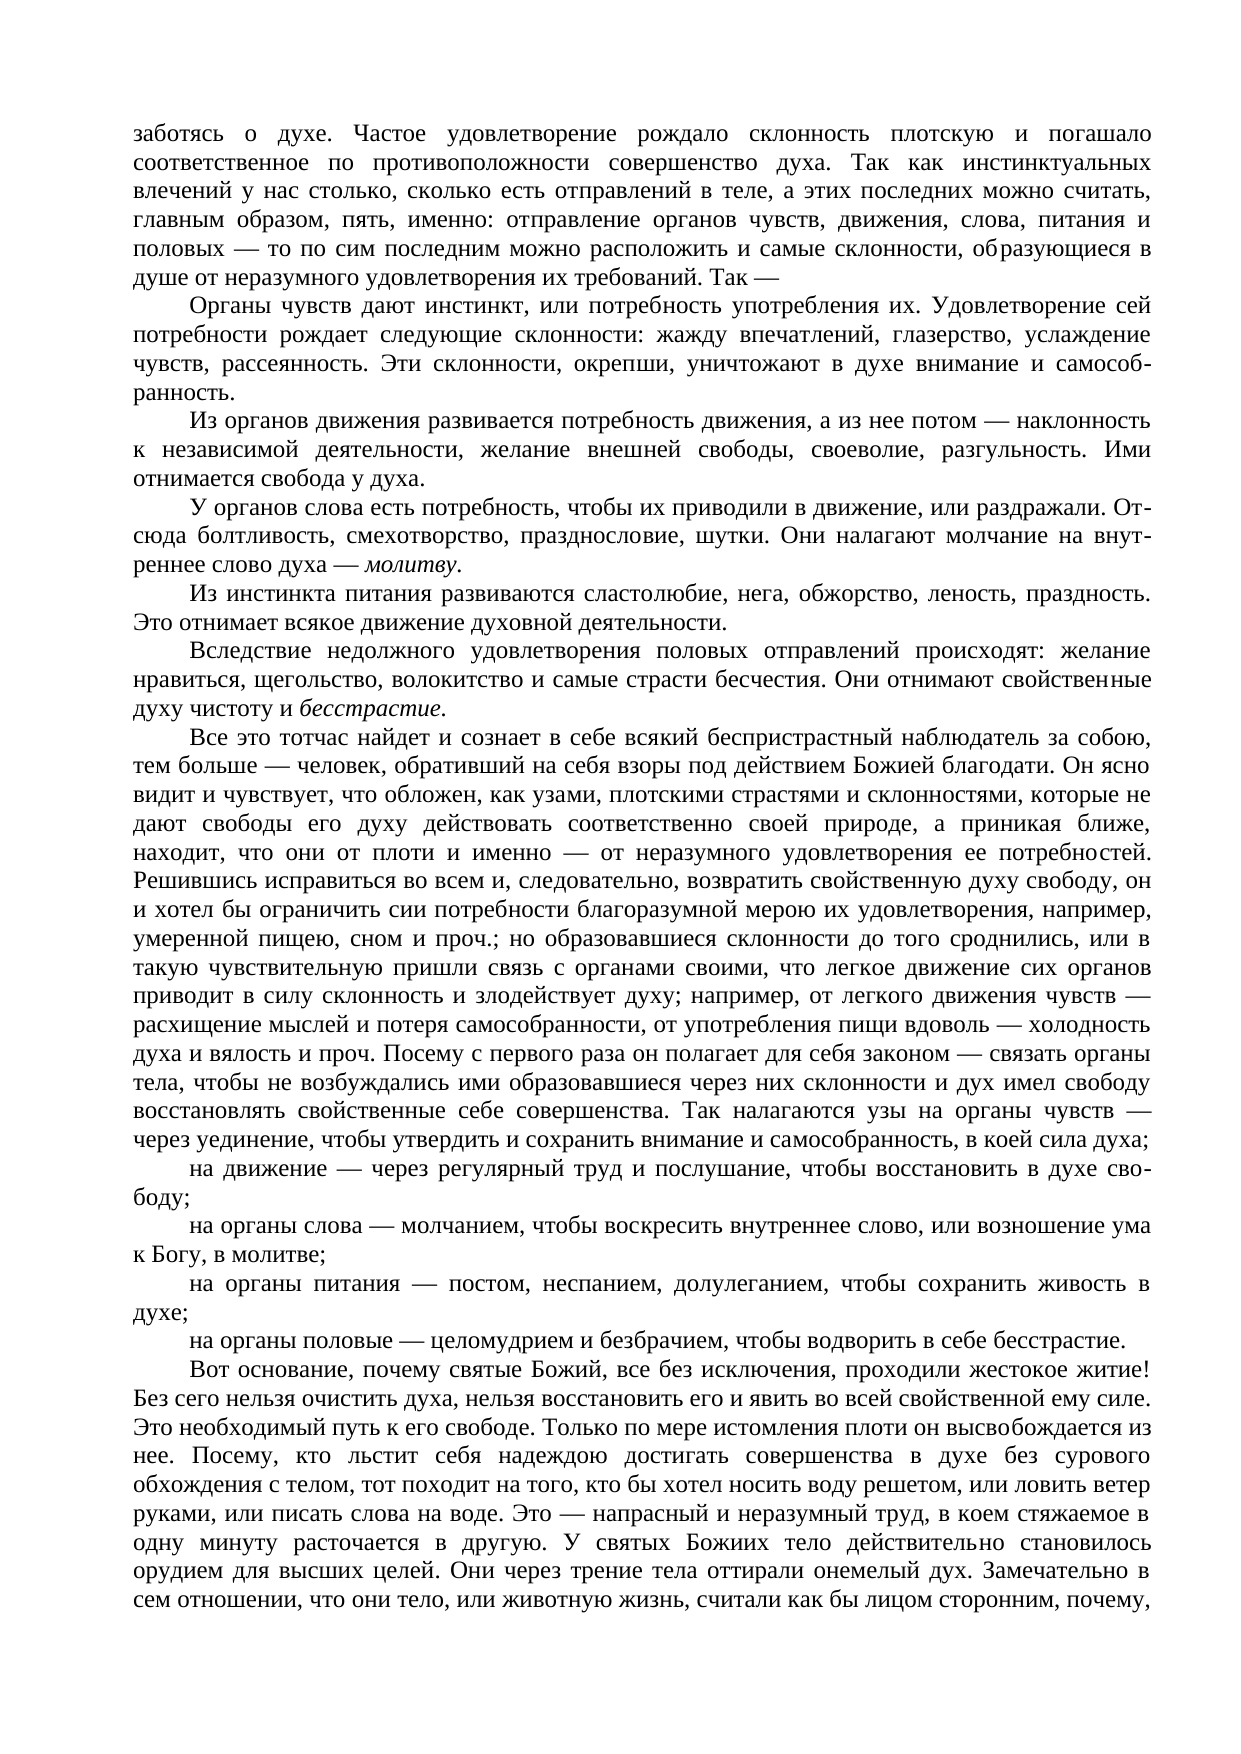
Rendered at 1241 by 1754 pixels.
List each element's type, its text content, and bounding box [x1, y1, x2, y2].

text на органы половые — целомудрием и безбрачием, чтобы водворить в себе бесстрастие. [133, 1326, 1152, 1354]
text на движение — через регулярный труд и послушание, чтобы восстановить в духе свободу; [133, 1153, 1152, 1211]
text У органов слова есть потребность, чтобы их приводили в движение, или раздражали. Отсюда болтливость, смехотворство, празднословие, шутки. Они налагают молчание на внутреннее слово духа — молитву. [133, 492, 1152, 578]
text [133, 1354, 1152, 1613]
text на органы питания — постом, неспанием, долулеганием, чтобы сохранить живость в духе; [133, 1268, 1152, 1326]
text Из инстинкта питания развиваются сластолюбие, нега, обжорство, леность, праздность. Это отнимает всякое движение духовной деятельности. [133, 578, 1152, 636]
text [133, 118, 1152, 291]
text Из органов движения развивается потребность движения, а из нее потом — наклонность к независимой деятельности, желание внешней свободы, своеволие, разгульность. Ими отнимается свобода у духа. [133, 406, 1152, 492]
text Вследствие недолжного удовлетворения половых отправлений происходят: желание нравиться, щегольство, волокитство и самые страсти бесчестия. Они отнимают свойственные духу чистоту и бесстрастие. [133, 636, 1152, 722]
text на органы слова — молчанием, чтобы воскресить внутреннее слово, или возношение ума к Богу, в молитве; [133, 1211, 1152, 1268]
text Органы чувств дают инстинкт, или потребность употребления их. Удовлетворение сей потребности рождает следующие склонности: жажду впечатлений, глазерство, услаждение чувств, рассеянность. Эти склонности, окрепши, уничтожают в духе внимание и самособранность. [133, 291, 1152, 406]
text Все это тотчас найдет и сознает в себе всякий беспристрастный наблюдатель за собою, тем больше — человек, обративший на себя взоры под действием Божией благодати. Он ясно видит и чувствует, что обложен, как узами, плотскими страстями и склонностями, которые не дают свободы его духу действовать соответственно своей природе, а приникая ближе, находит, что они от плоти и именно — от неразумного удовлетворения ее потребностей. Решившись исправиться во всем и, следовательно, возвратить свойственную духу свободу, он и хотел бы ограничить сии потребности благоразумной мерою их удовлетворения, например, умеренной пищею, сном и проч.; но образовавшиеся склонности до того сроднились, или в такую чувствительную пришли связь с органами своими, что легкое движение сих органов приводит в силу склонность и злодействует духу; например, от легкого движения чувств — расхищение мыслей и потеря самособранности, от употребления пищи вдоволь — холодность духа и вялость и проч. Посему с первого раза он полагает для себя законом — связать органы тела, чтобы не возбуждались ими образовавшиеся через них склонности и дух имел свободу восстановлять свойственные себе совершенства. Так налагаются узы на органы чувств — через уединение, чтобы утвердить и сохранить внимание и самособранность, в коей сила духа; [133, 722, 1152, 1153]
